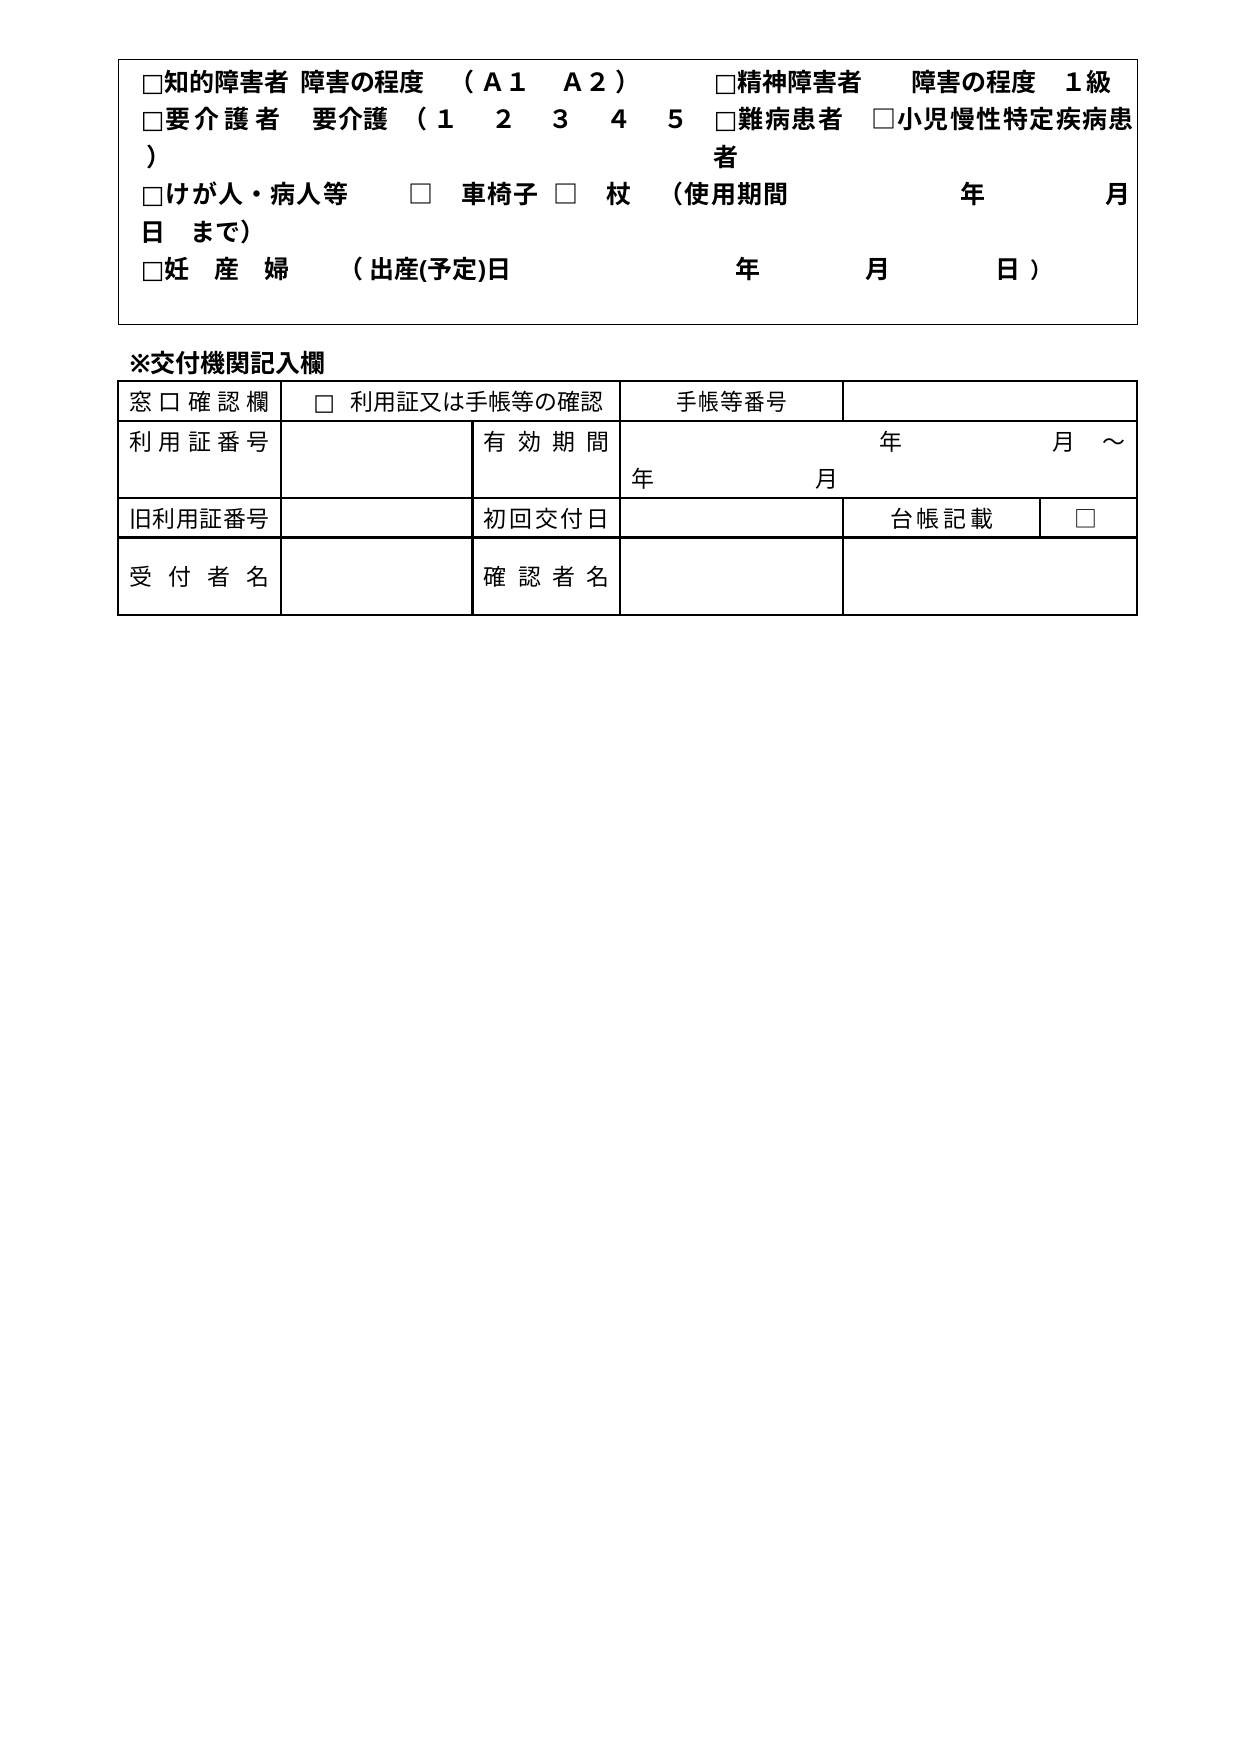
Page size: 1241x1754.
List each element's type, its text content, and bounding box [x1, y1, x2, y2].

table_cell 台帳記載 [844, 499, 1039, 536]
table_cell □ [1041, 499, 1136, 536]
table_cell [282, 422, 471, 497]
table_cell [282, 539, 471, 613]
table_cell [621, 499, 842, 536]
table_cell 窓口確認欄 [119, 382, 280, 420]
table_cell ※交付機関記入欄 [118, 325, 1137, 380]
table_cell 手帳等番号 [621, 382, 842, 420]
table_cell 有効期間 [474, 422, 619, 497]
table_cell 利用証番号 [119, 422, 280, 497]
table_cell [282, 499, 471, 536]
table_cell 旧利用証番号 [119, 499, 280, 536]
table_cell 受付者名 [119, 539, 280, 613]
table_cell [119, 60, 1137, 324]
table_cell 年 月 ～ 年 月 [621, 422, 1136, 497]
table_cell 初回交付日 [474, 499, 619, 536]
table_cell [844, 539, 1136, 613]
table_cell 確認者名 [474, 539, 619, 613]
table_cell [621, 539, 842, 613]
table_cell [844, 382, 1136, 420]
table_cell 利用証又は手帳等の確認 [282, 382, 619, 420]
